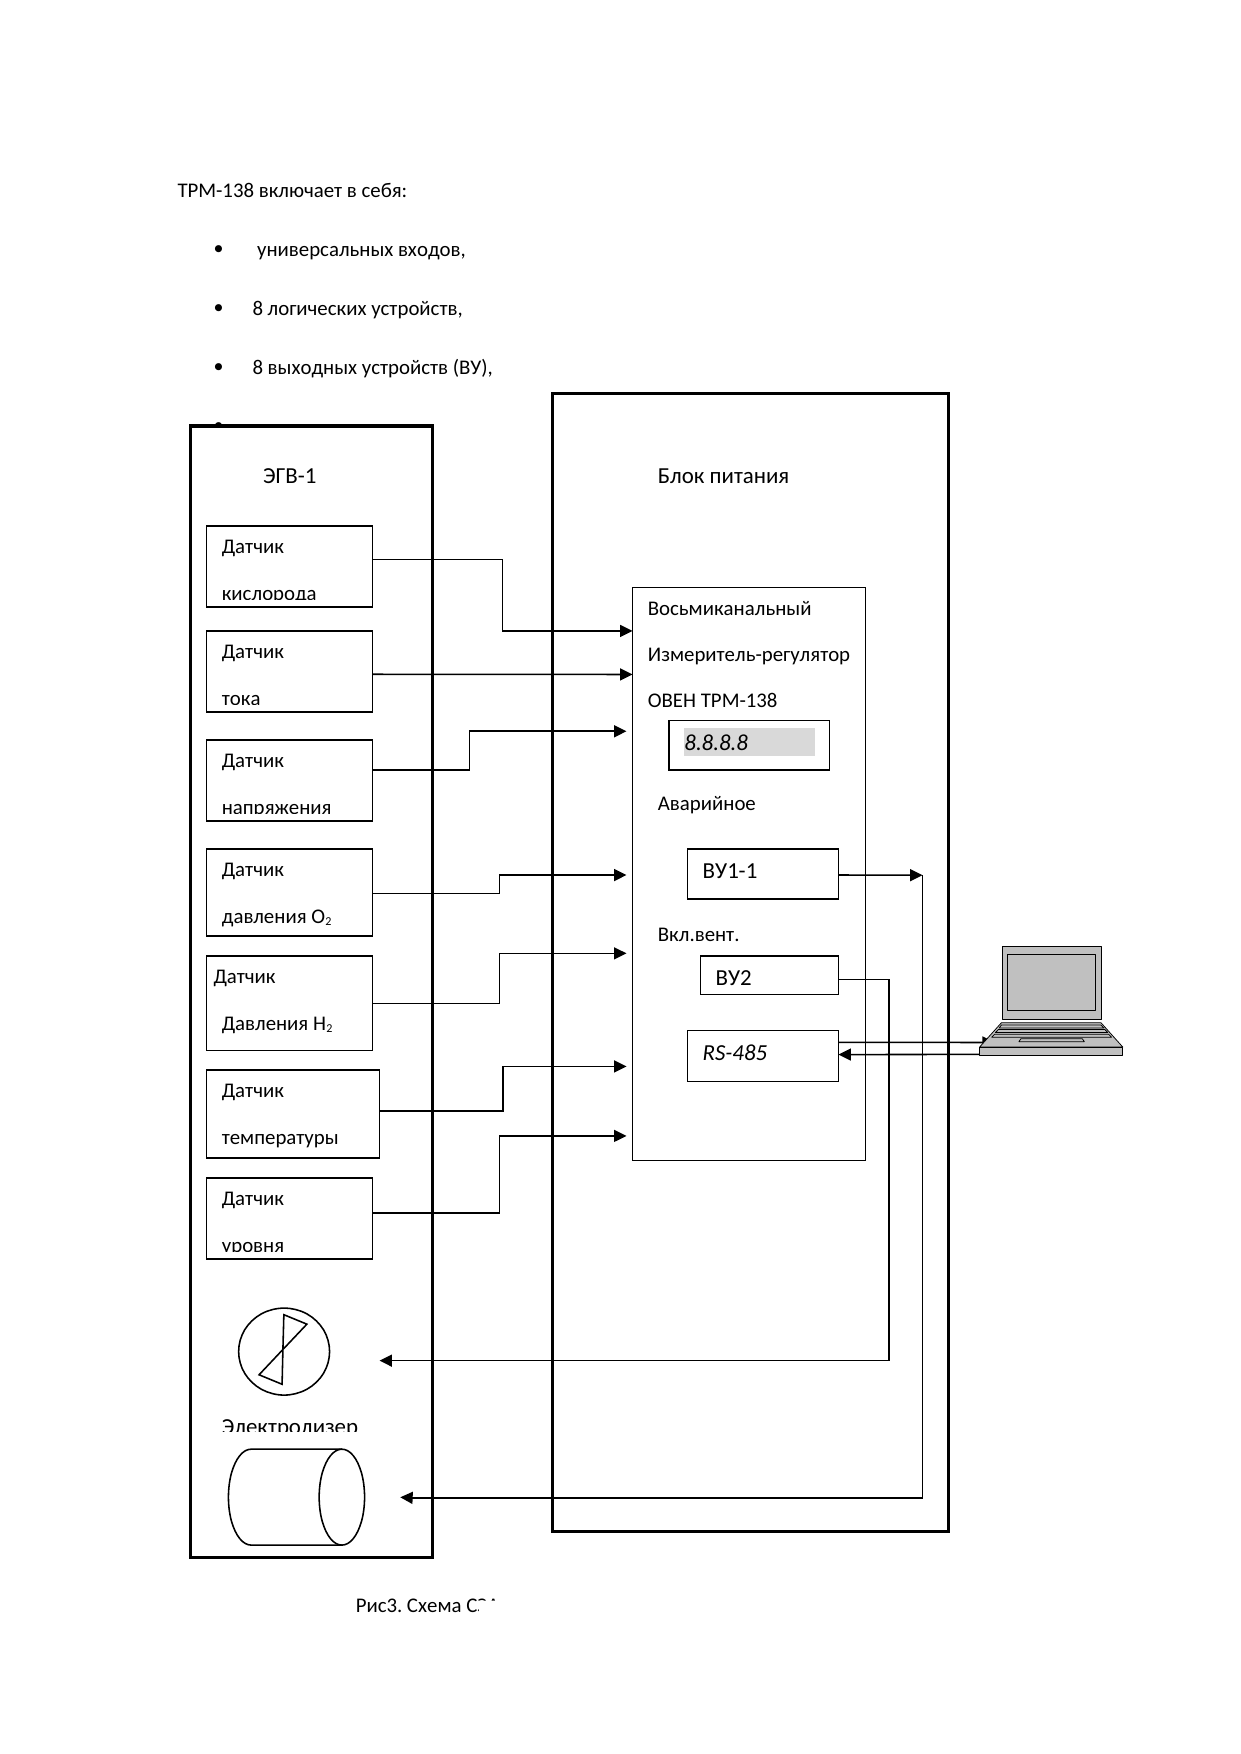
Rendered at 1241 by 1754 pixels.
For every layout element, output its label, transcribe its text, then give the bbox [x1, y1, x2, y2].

text Рис3. Схема СЗА [177, 1592, 1152, 1617]
list 8 логических устройств, [215, 295, 1152, 320]
list 8 выходных устройств (ВУ), [215, 354, 1152, 379]
text ТРМ-138 включает в себя: [177, 177, 1152, 202]
list универсальных входов, [215, 236, 1152, 261]
